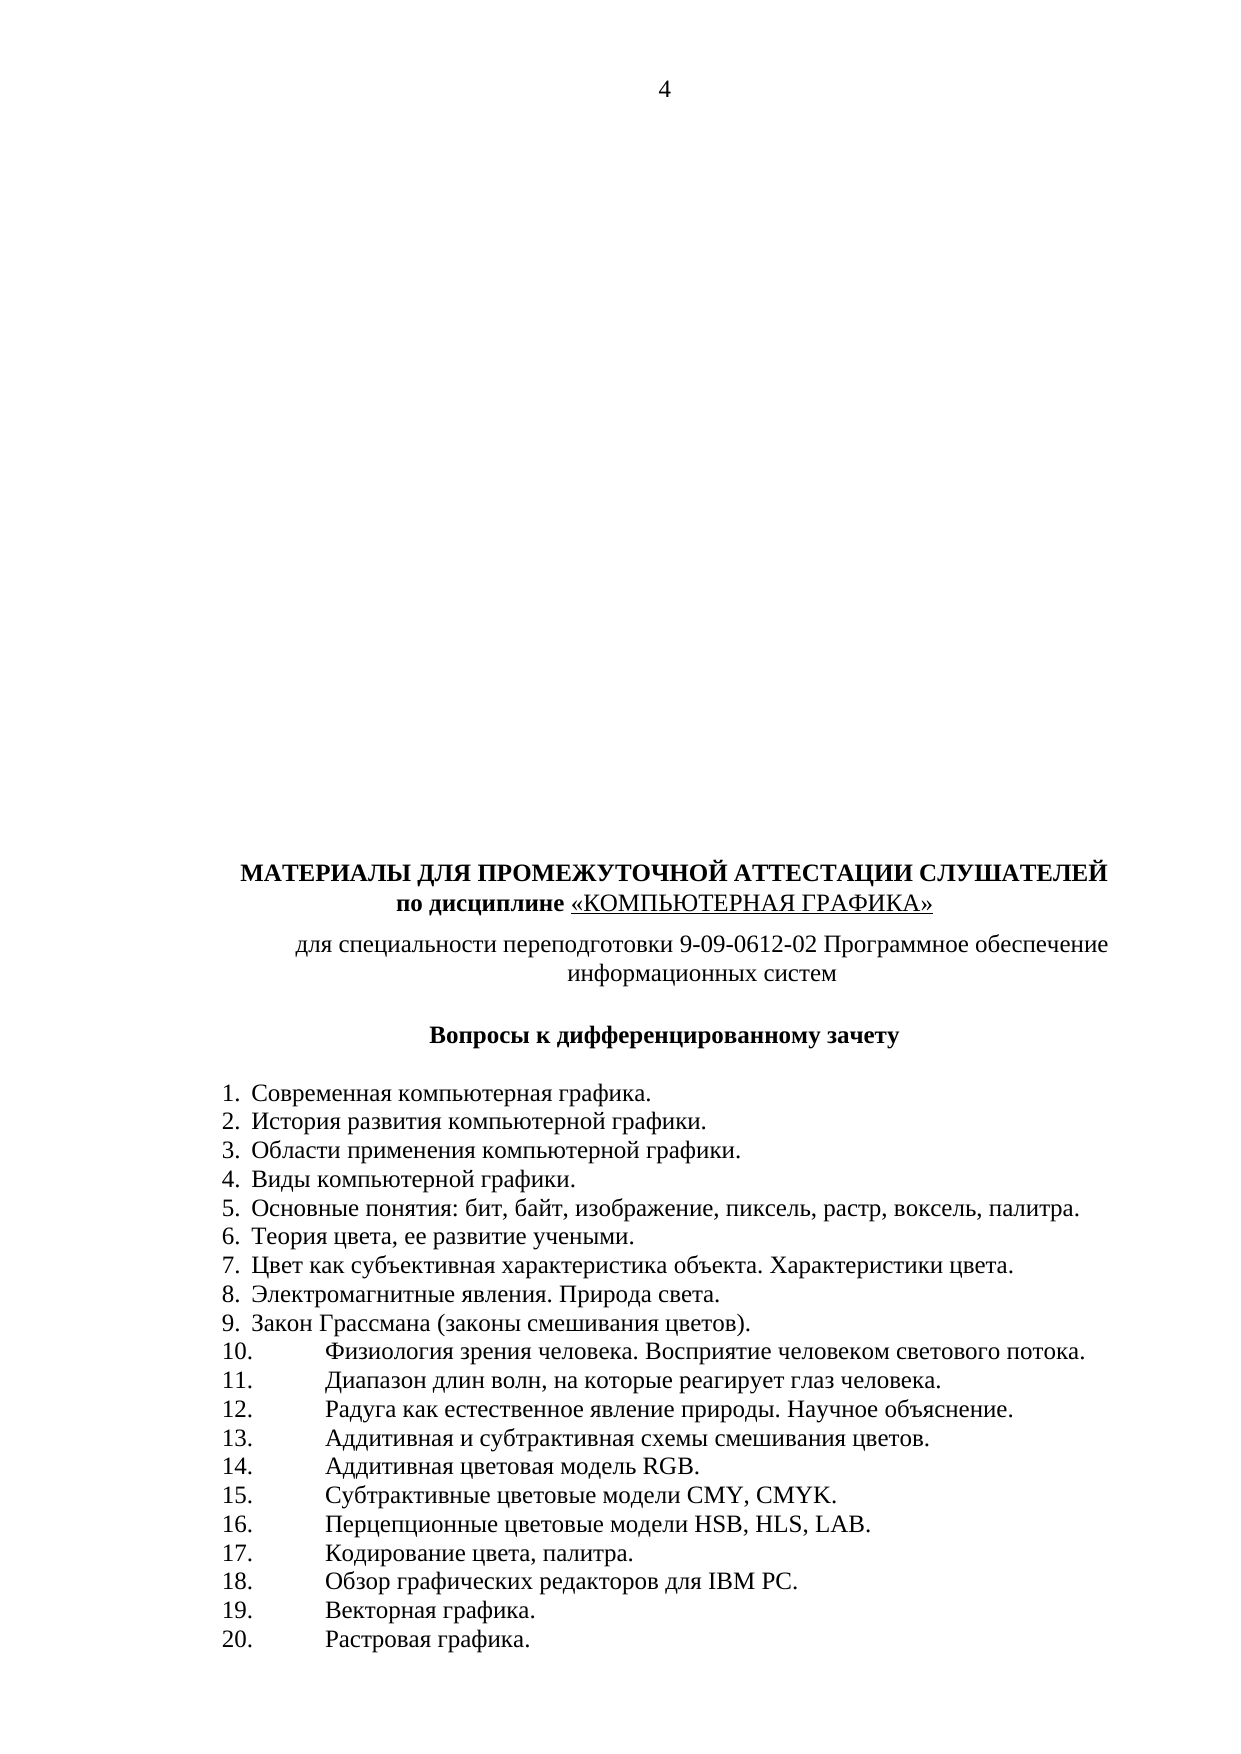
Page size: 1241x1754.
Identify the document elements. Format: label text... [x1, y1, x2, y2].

list для специальности переподготовки 9-09-0612-02 Программное обеспечение информационных систем [252, 929, 1152, 987]
list Кодирование цвета, палитра. [177, 1538, 1152, 1566]
list Теория цвета, ее развитие учеными. [177, 1221, 1152, 1250]
list Векторная графика. [177, 1595, 1152, 1624]
list Цвет как субъективная характеристика объекта. Характеристики цвета. [177, 1250, 1152, 1279]
list Виды компьютерной графики. [177, 1164, 1152, 1193]
text по дисциплине «КОМПЬЮТЕРНАЯ ГРАФИКА» [177, 888, 1152, 917]
list Перцепционные цветовые модели HSB, HLS, LAB. [177, 1509, 1152, 1538]
list История развития компьютерной графики. [177, 1106, 1152, 1135]
text МАТЕРИАЛЫ ДЛЯ ПРОМЕЖУТОЧНОЙ АТТЕСТАЦИИ СЛУШАТЕЛЕЙ [177, 855, 1171, 888]
list Аддитивная и субтрактивная схемы смешивания цветов. [177, 1423, 1152, 1451]
list Субтрактивные цветовые модели CMY, CMYK. [177, 1480, 1152, 1509]
list Радуга как естественное явление природы. Научное объяснение. [177, 1394, 1152, 1423]
list Области применения компьютерной графики. [177, 1135, 1152, 1164]
list Обзор графических редакторов для IBM PC. [177, 1566, 1152, 1595]
text Вопросы к дифференцированному зачету [177, 1020, 1152, 1049]
list Аддитивная цветовая модель RGB. [177, 1451, 1152, 1480]
list Основные понятия: бит, байт, изображение, пиксель, растр, воксель, палитра. [177, 1193, 1152, 1221]
list Физиология зрения человека. Восприятие человеком светового потока. [177, 1336, 1152, 1365]
list Закон Грассмана (законы смешивания цветов). [177, 1308, 1152, 1336]
list Диапазон длин волн, на которые реагирует глаз человека. [177, 1365, 1152, 1394]
list Электромагнитные явления. Природа света. [177, 1279, 1152, 1308]
list Современная компьютерная графика. [177, 1078, 1152, 1106]
list Растровая графика. [177, 1624, 1152, 1653]
